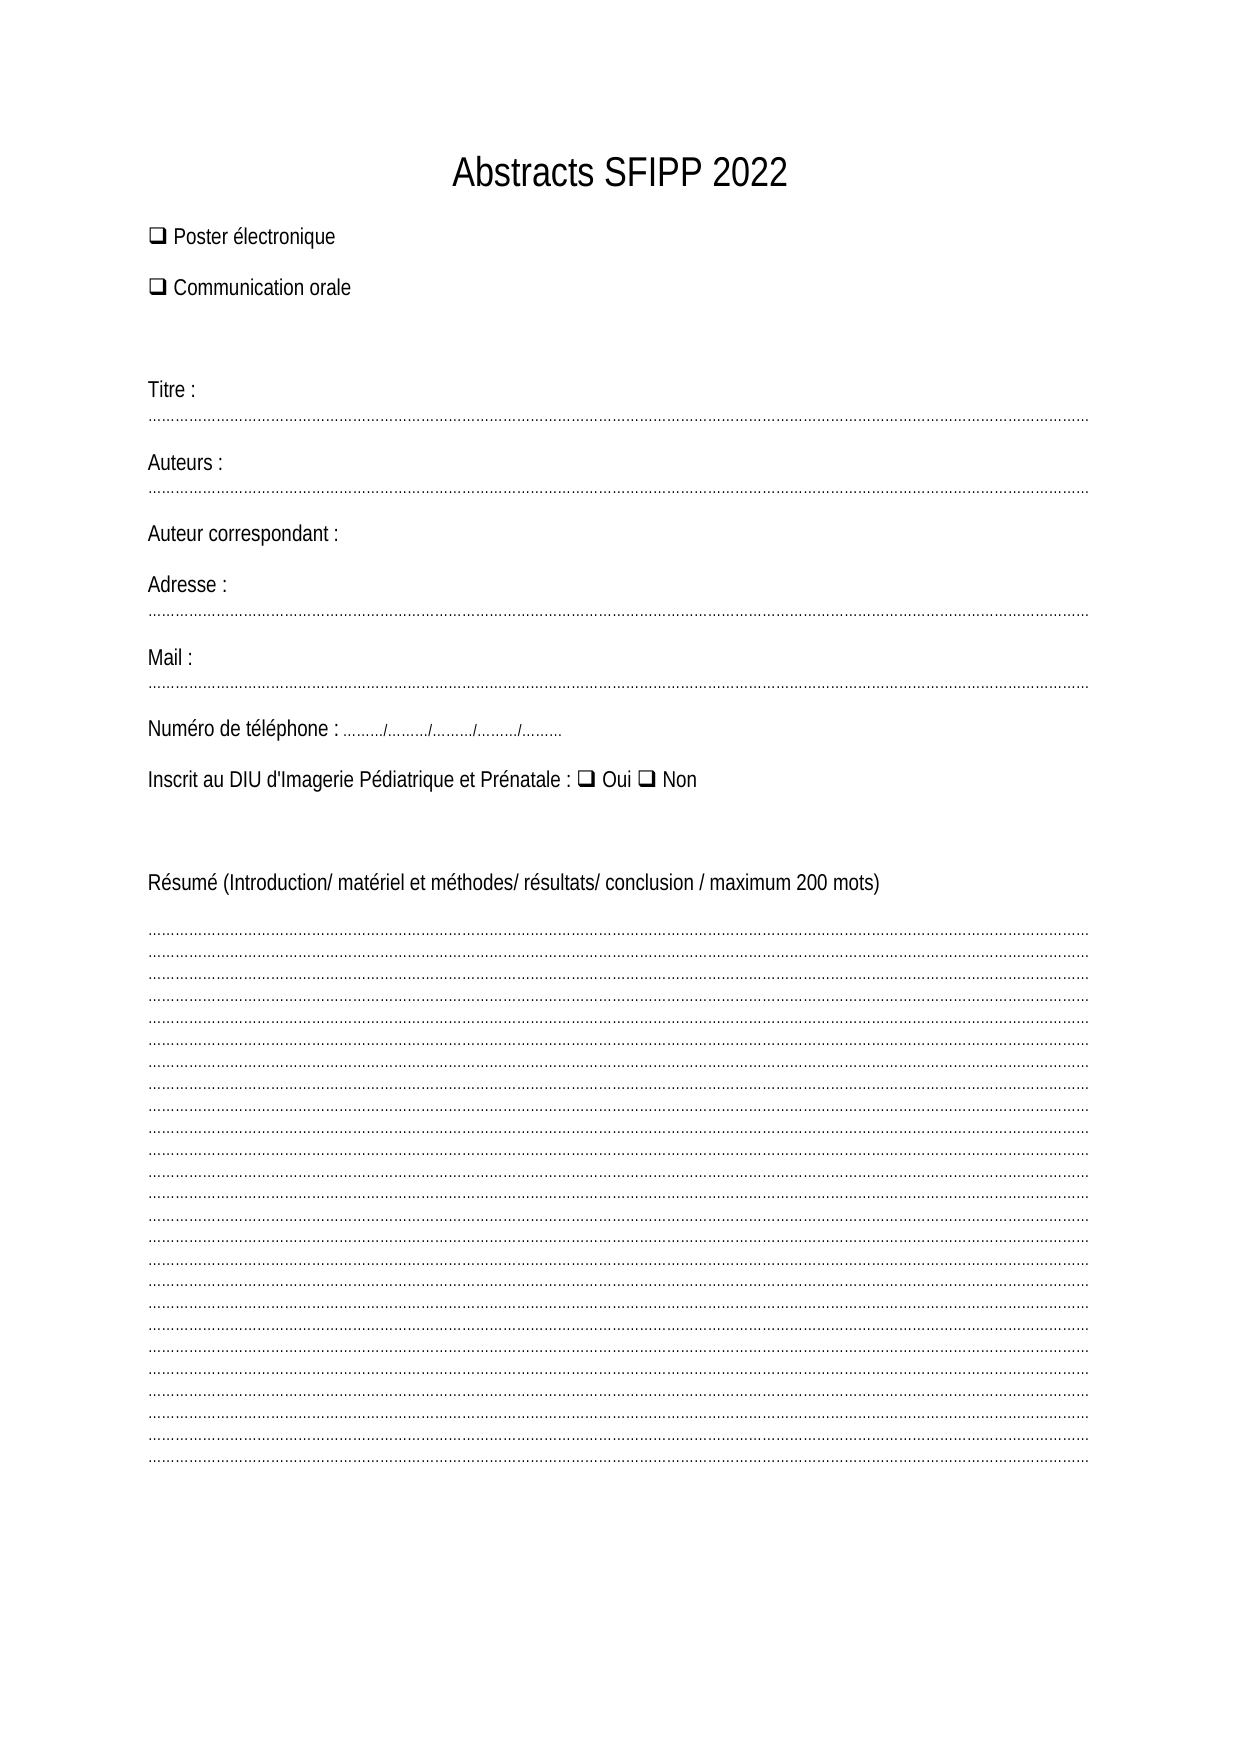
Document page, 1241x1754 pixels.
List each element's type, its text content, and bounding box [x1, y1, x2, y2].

text ……………………………………………………………………………………………………………………………………………………………………………………………………………………………………………………………………………………………………………………………………………………………………………………………………………………………………………………………………………………………………………………………………………………………………………………………………………………………………………………………………………………………………………………………………………………………………………………………………………………………………………………………………………………………………………………………………………………………………………………………………………………………………………………………………………………………………………………………………………………………………………………………………………………………………………………………………………………………………………………………………………………………………………………………………………………………………………………………………………………………………………………………………………………………………………………………………………………………………………………………………………………………………………………………………………………………………………………………………………………………………………………………………………………………………………………………………………………………………………………………………………………………………………………………………………………………………………………………………………………………………………………………………………………………………………………………………………………………………………………………………………………………………………………………………………………………………………………………………………………………………………………………………………………………………………………………………………………………………………………………………………………………………………………………………………………………………………………………………………………………………………………………………………………………………………………………………………………………………………………………………………………………………………………………………………………………………………………………………………………………………………………………………………………………………………………………………………………………………………………………………………………………………………………………………………………………………………………………………………………………………………………………………………………………………………………………………………………………………………………………………………………………………………………………………………………………………………………………………………………………………………………………………………………………………………………………………………………………………………………………………………………………………………………………………………………………………………………………………………………………………………………………………………………………………………………………………………………………………………………………………………………………………………………………………………………………………………………………………………………………………………………………………………………………………………………………………………………………………………………………………………………………………………………………………………………………………………………… [148, 919, 1093, 1466]
text Inscrit au DIU d'Imagerie Pédiatrique et Prénatale : Oui Non [148, 766, 1093, 793]
text Poster électronique [148, 223, 1093, 250]
text Mail : ……………………………………………………………………………………………………………………………………………………………………………………… [148, 643, 1093, 692]
text Auteurs : ……………………………………………………………………………………………………………………………………………………………………………………… [148, 448, 1093, 497]
text Communication orale [148, 274, 1093, 301]
text Adresse : ……………………………………………………………………………………………………………………………………………………………………………………… [148, 571, 1093, 620]
text Titre : ……………………………………………………………………………………………………………………………………………………………………………………… [148, 376, 1093, 425]
text Résumé (Introduction/ matériel et méthodes/ résultats/ conclusion / maximum 200 mots) [148, 868, 1093, 895]
text Auteur correspondant : [148, 520, 1093, 547]
text Numéro de téléphone : ………/………/………/………/……… [148, 715, 1093, 742]
text Abstracts SFIPP 2022 [148, 148, 1093, 195]
